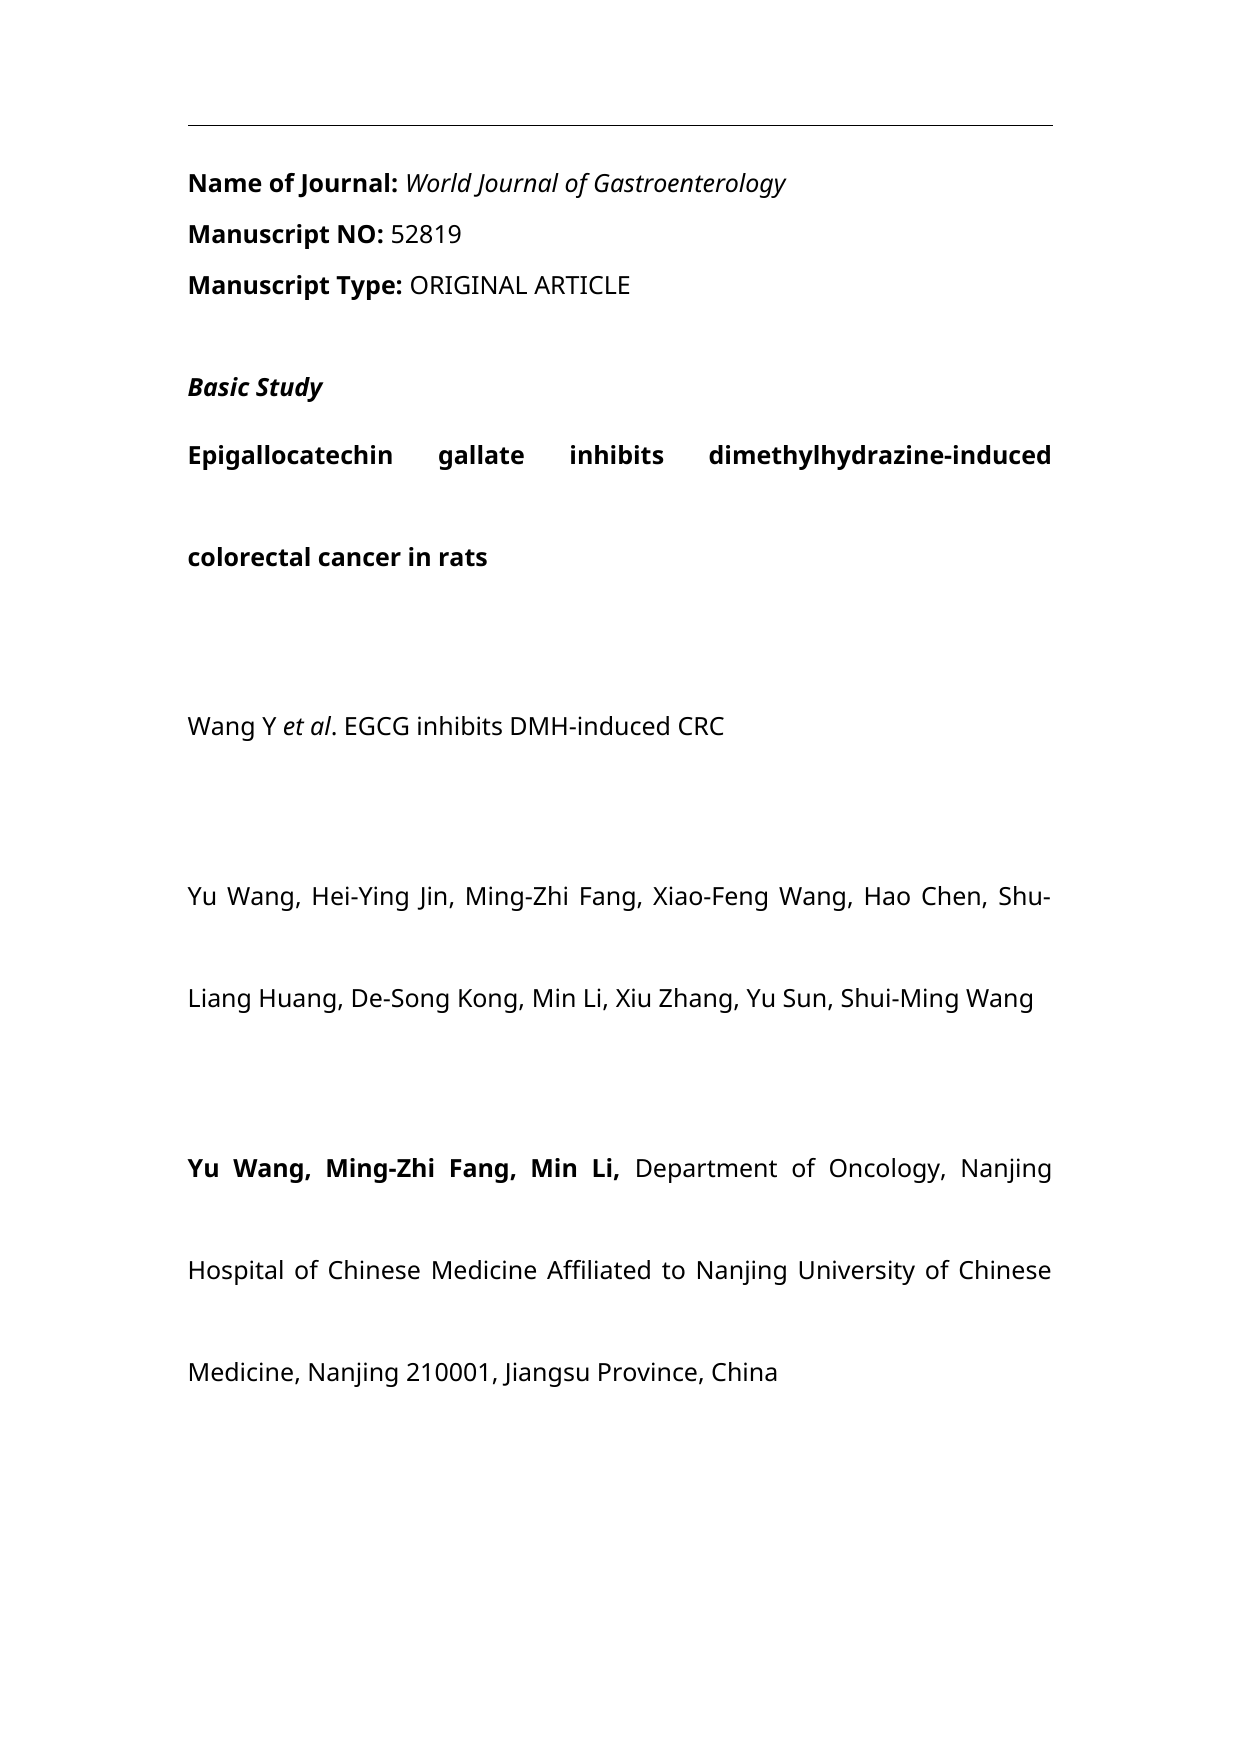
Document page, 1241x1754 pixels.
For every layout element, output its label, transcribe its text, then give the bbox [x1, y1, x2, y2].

text Epigallocatechin gallate inhibits dimethylhydrazine-induced colorectal cancer in rats [187, 421, 1053, 590]
text Yu Wang, Hei-Ying Jin, Ming-Zhi Fang, Xiao-Feng Wang, Hao Chen, Shu-Liang Huang, De-Song Kong, Min Li, Xiu Zhang, Yu Sun, Shui-Ming Wang [187, 862, 1053, 1032]
text Wang Y et al. EGCG inhibits DMH-induced CRC [187, 692, 1053, 760]
text Manuscript NO: 52819 [187, 216, 1053, 250]
text Basic Study [187, 369, 1053, 403]
text Name of Journal: World Journal of Gastroenterology [187, 165, 1053, 199]
text Yu Wang, Ming-Zhi Fang, Min Li, Department of Oncology, Nanjing Hospital of Chinese Medicine Affiliated to Nanjing University of Chinese Medicine, Nanjing 210001, Jiangsu Province, China [187, 1134, 1053, 1405]
text Manuscript Type: ORIGINAL ARTICLE [187, 267, 1053, 301]
